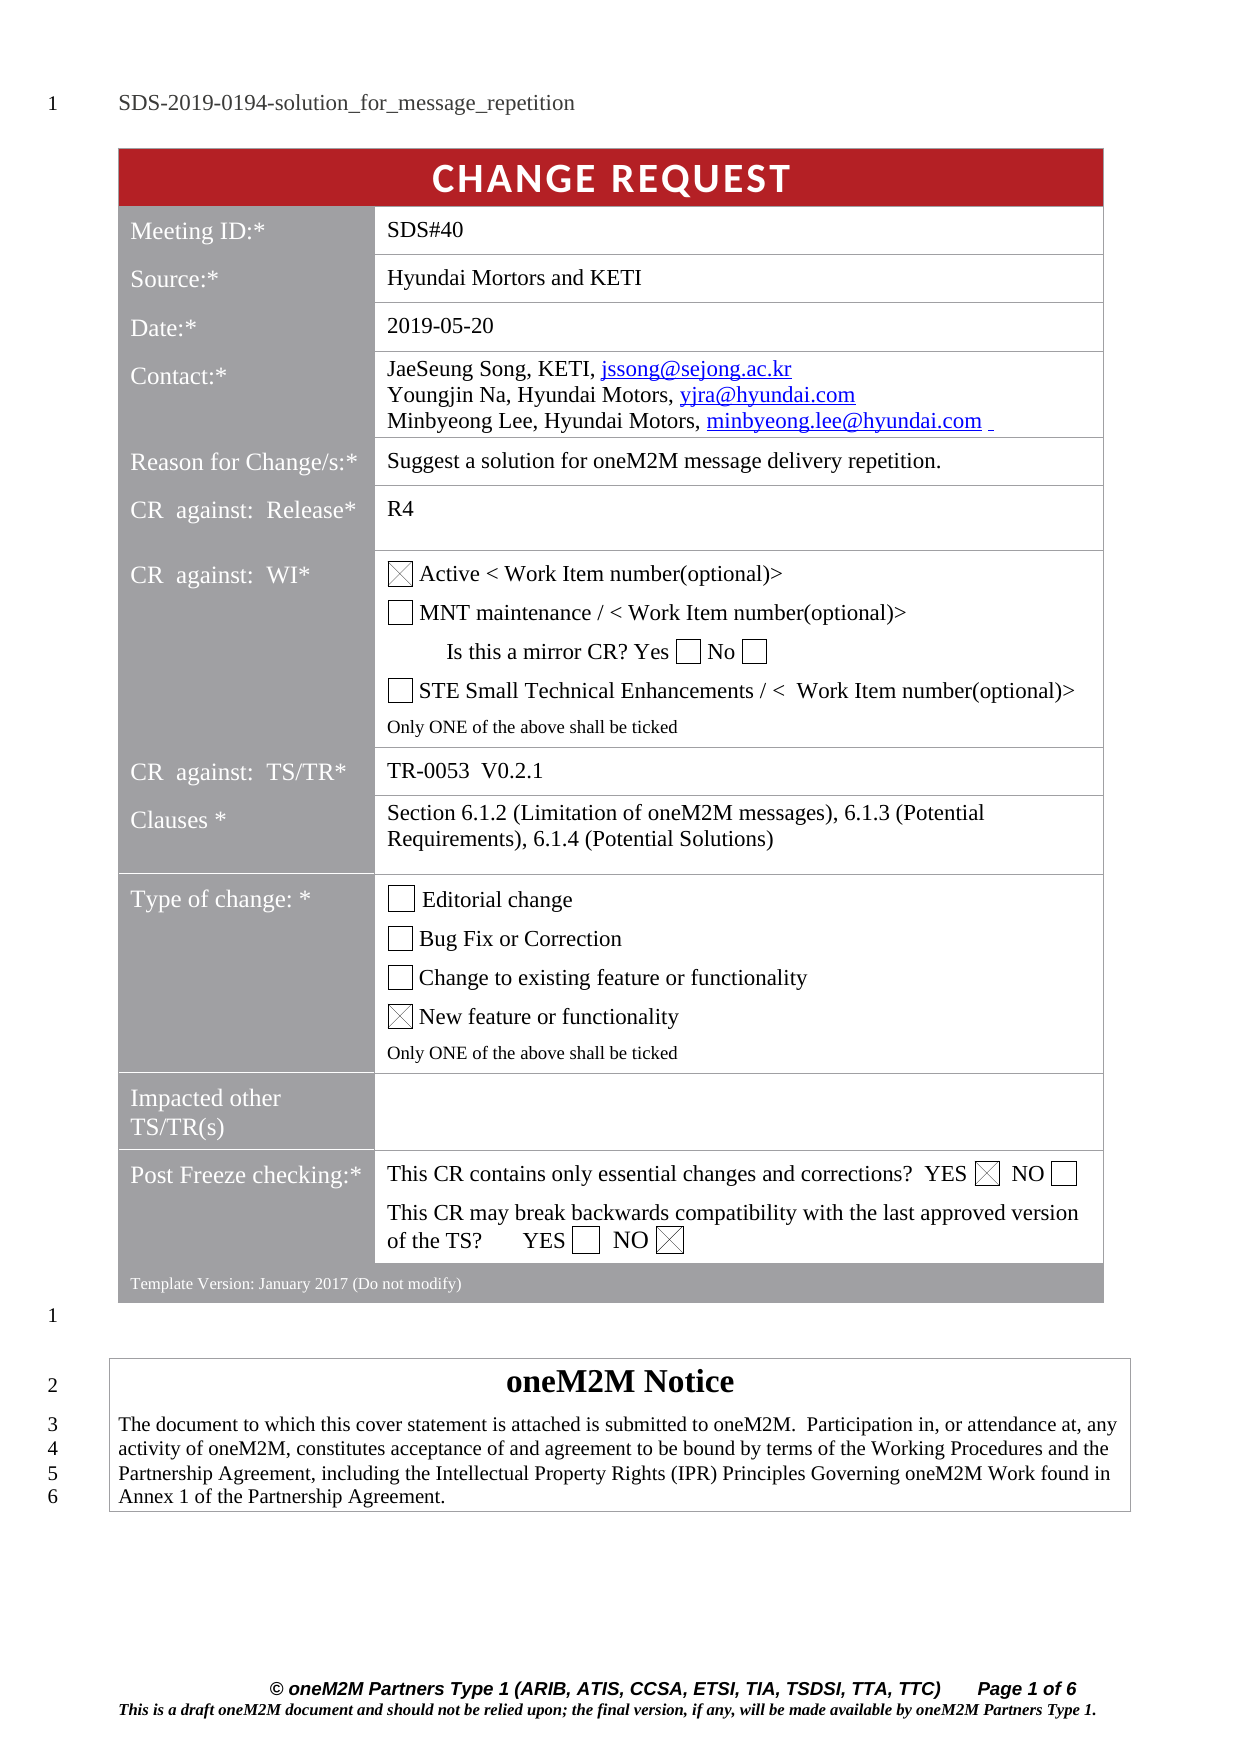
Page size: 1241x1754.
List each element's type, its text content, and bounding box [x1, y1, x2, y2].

table_cell CR against: Release* [119, 486, 374, 550]
table_cell TR-0053 V0.2.1 [375, 748, 1103, 795]
table_cell R4 [375, 486, 1103, 550]
table_cell Reason for Change/s:* [119, 438, 374, 485]
text oneM2M Notice [110, 1359, 1130, 1400]
table_cell Impacted other TS/TR(s) [119, 1074, 374, 1149]
table_cell Contact:* [119, 352, 374, 437]
table_cell [375, 1074, 1103, 1149]
table_cell SDS#40 [375, 207, 1103, 254]
table_cell Hyundai Mortors and KETI [375, 255, 1103, 302]
table_cell Type of change: * [119, 875, 374, 1072]
table_cell 2019-05-20 [375, 303, 1103, 351]
table_cell Clauses * [119, 796, 374, 873]
table_cell Suggest a solution for oneM2M message delivery repetition. [375, 438, 1103, 485]
table_cell Post Freeze checking:* [119, 1151, 374, 1263]
table_cell Template Version: January 2017 (Do not modify) [119, 1264, 1103, 1302]
table_cell Active < Work Item number(optional)> MNT maintenance / < Work Item number(optional)> Is this a mirror CR? Yes No STE Small Technical Enhancements / < Work Item number(optional)> Only ONE of the above shall be ticked [375, 551, 1103, 747]
table_cell Date:* [119, 303, 374, 351]
table_cell CR against: TS/TR* [119, 748, 374, 795]
table_cell Meeting ID:* [119, 207, 374, 254]
table_cell Editorial change Bug Fix or Correction Change to existing feature or functionality New feature or functionality Only ONE of the above shall be ticked [375, 875, 1103, 1072]
table_cell Source:* [119, 255, 374, 302]
table_cell CR against: WI* [119, 551, 374, 747]
table_cell This CR contains only essential changes and corrections? YES NO This CR may break backwards compatibility with the last approved version of the TS? YES NO [375, 1151, 1103, 1263]
text The document to which this cover statement is attached is submitted to oneM2M. Participation in, or attendance at, any activity of oneM2M, constitutes acceptance of and agreement to be bound by terms of the Working Procedures and the Partnership Agreement, including the Intellectual Property Rights (IPR) Principles Governing oneM2M Work found in Annex 1 of the Partnership Agreement. [110, 1409, 1130, 1511]
table_cell JaeSeung Song, KETI, jssong@sejong.ac.kr Youngjin Na, Hyundai Motors, yjra@hyundai.com Minbyeong Lee, Hyundai Motors, minbyeong.lee@hyundai.com [375, 352, 1103, 437]
table_header CHANGE REQUEST [119, 149, 1103, 206]
table_cell Section 6.1.2 (Limitation of oneM2M messages), 6.1.3 (Potential Requirements), 6.1.4 (Potential Solutions) [375, 796, 1103, 873]
